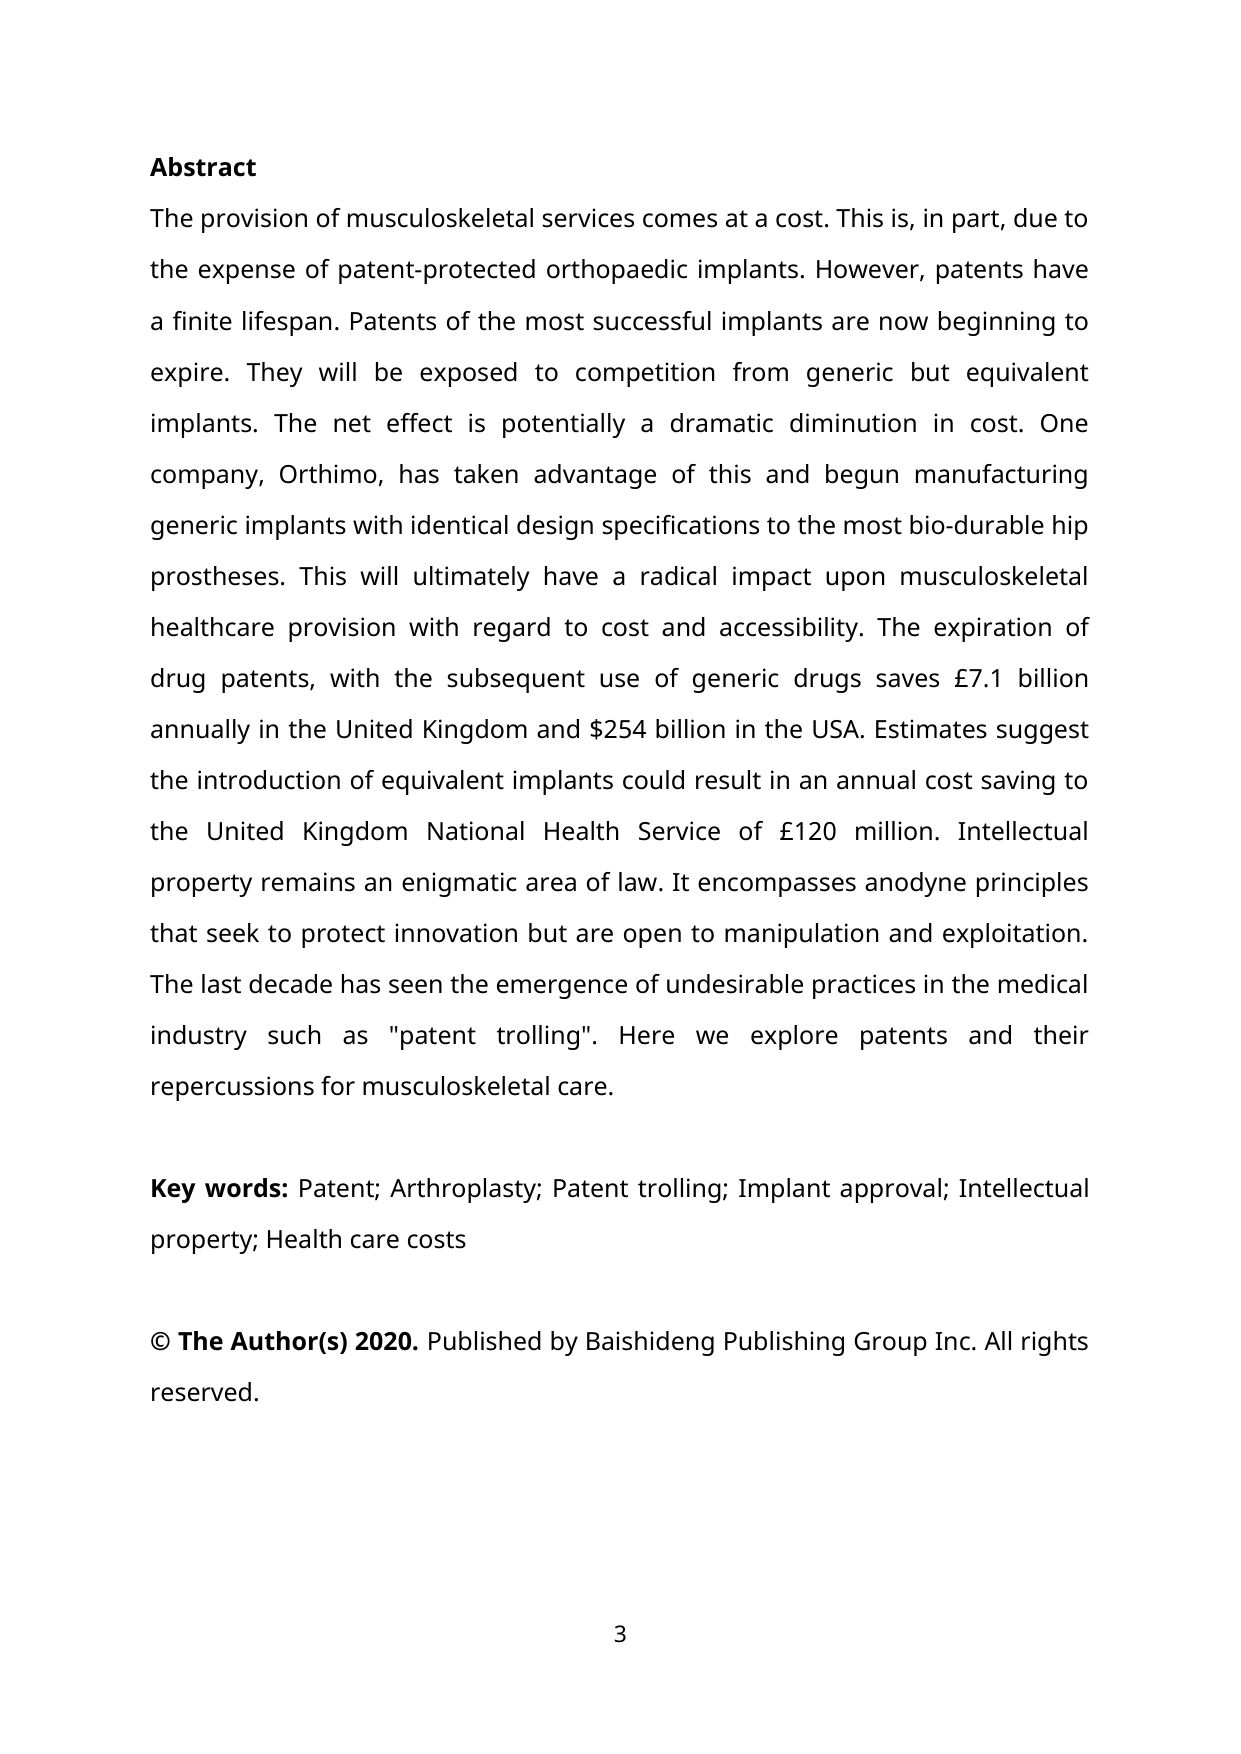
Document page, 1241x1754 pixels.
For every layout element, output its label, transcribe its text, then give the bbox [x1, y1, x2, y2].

text The provision of musculoskeletal services comes at a cost. This is, in part, due to the expense of patent-protected orthopaedic implants. However, patents have a finite lifespan. Patents of the most successful implants are now beginning to expire. They will be exposed to competition from generic but equivalent implants. The net effect is potentially a dramatic diminution in cost. One company, Orthimo, has taken advantage of this and begun manufacturing generic implants with identical design specifications to the most bio-durable hip prostheses. This will ultimately have a radical impact upon musculoskeletal healthcare provision with regard to cost and accessibility. The expiration of drug patents, with the subsequent use of generic drugs saves £7.1 billion annually in the United Kingdom and $254 billion in the USA. Estimates suggest the introduction of equivalent implants could result in an annual cost saving to the United Kingdom National Health Service of £120 million. Intellectual property remains an enigmatic area of law. It encompasses anodyne principles that seek to protect innovation but are open to manipulation and exploitation. The last decade has seen the emergence of undesirable practices in the medical industry such as "patent trolling". Here we explore patents and their repercussions for musculoskeletal care. [150, 201, 1090, 1103]
text Abstract [150, 150, 1090, 184]
text Key words: Patent; Arthroplasty; Patent trolling; Implant approval; Intellectual property; Health care costs [150, 1171, 1090, 1256]
text © The Author(s) 2020. Published by Baishideng Publishing Group Inc. All rights reserved. [150, 1324, 1090, 1409]
